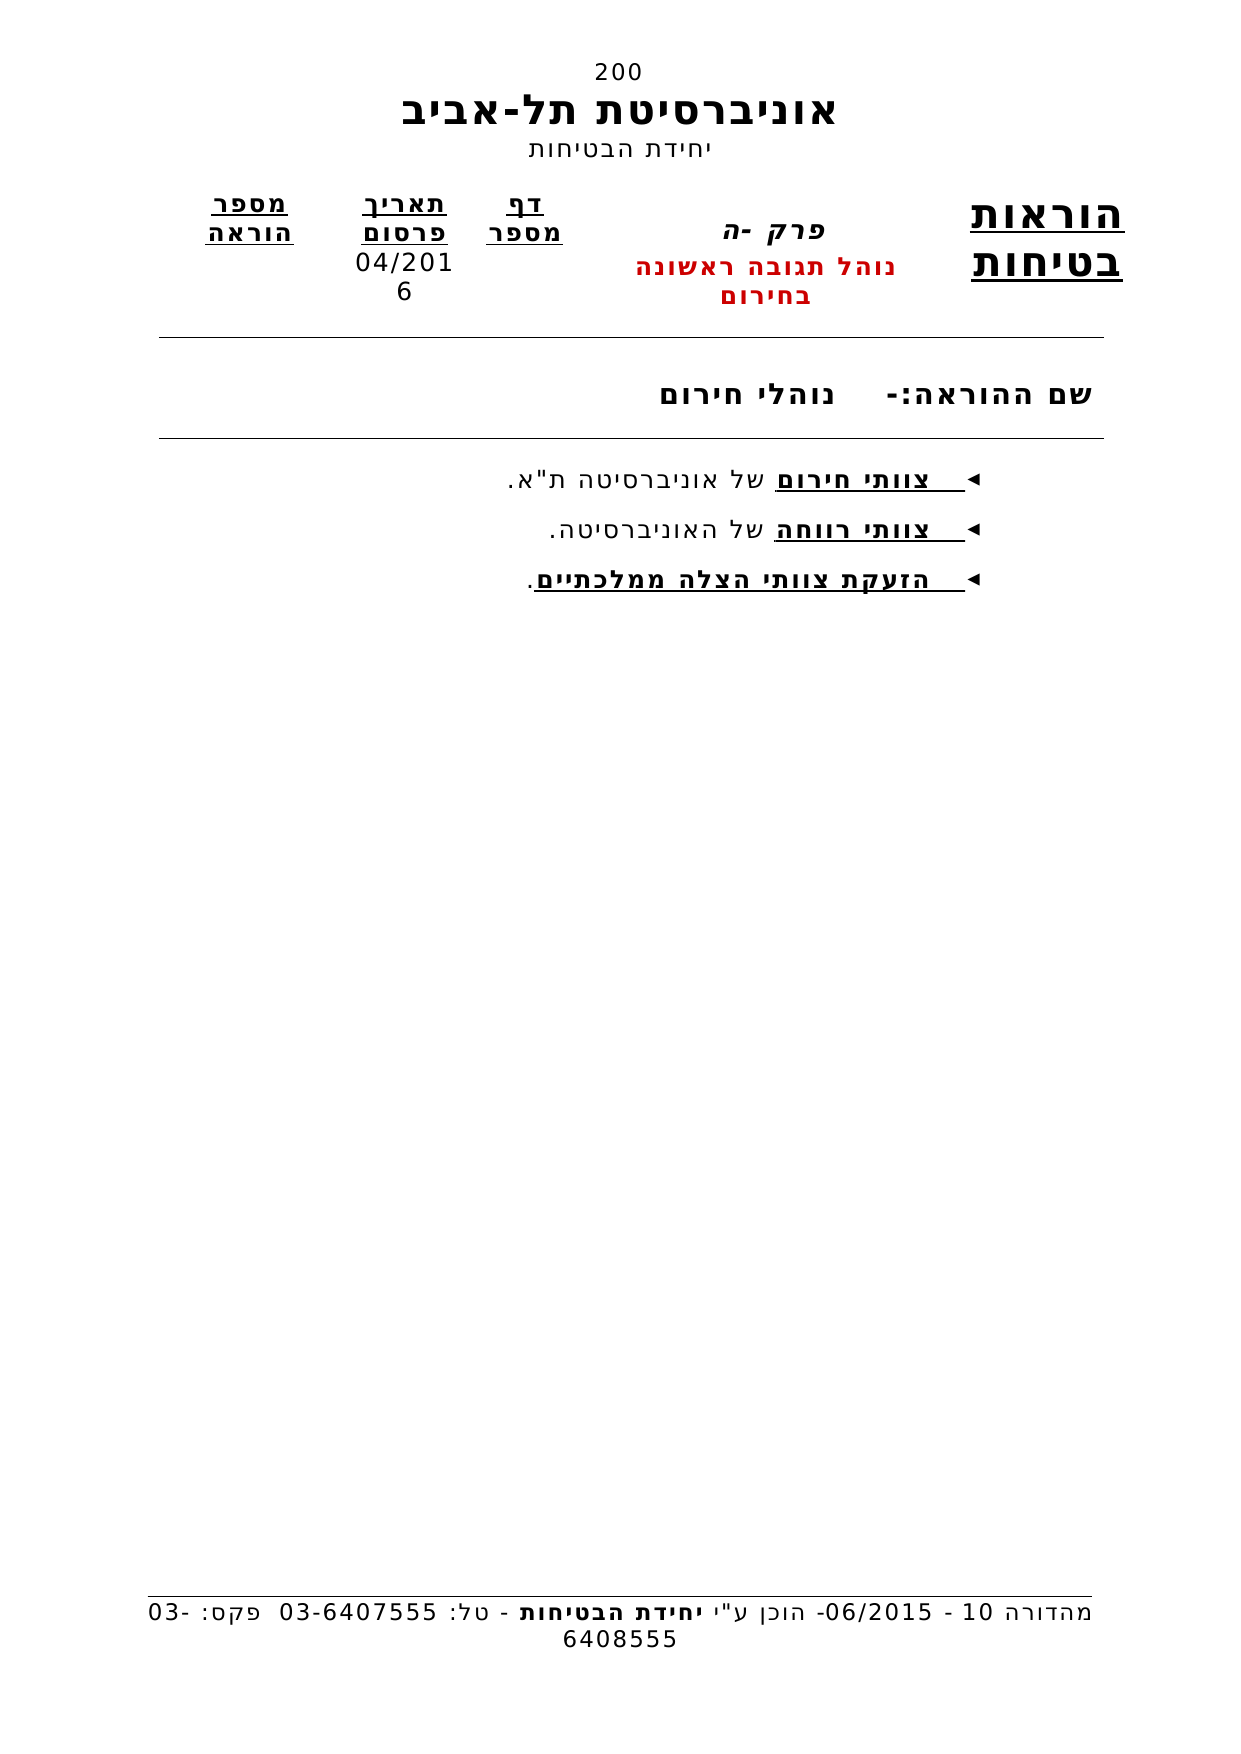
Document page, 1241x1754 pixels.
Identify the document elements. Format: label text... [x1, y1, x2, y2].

list צוותי רווחה של האוניברסיטה. [148, 515, 965, 544]
list הזעקת צוותי הצלה ממלכתיים. [148, 565, 965, 594]
list צוותי חירום של אוניברסיטה ת"א. [148, 465, 965, 494]
